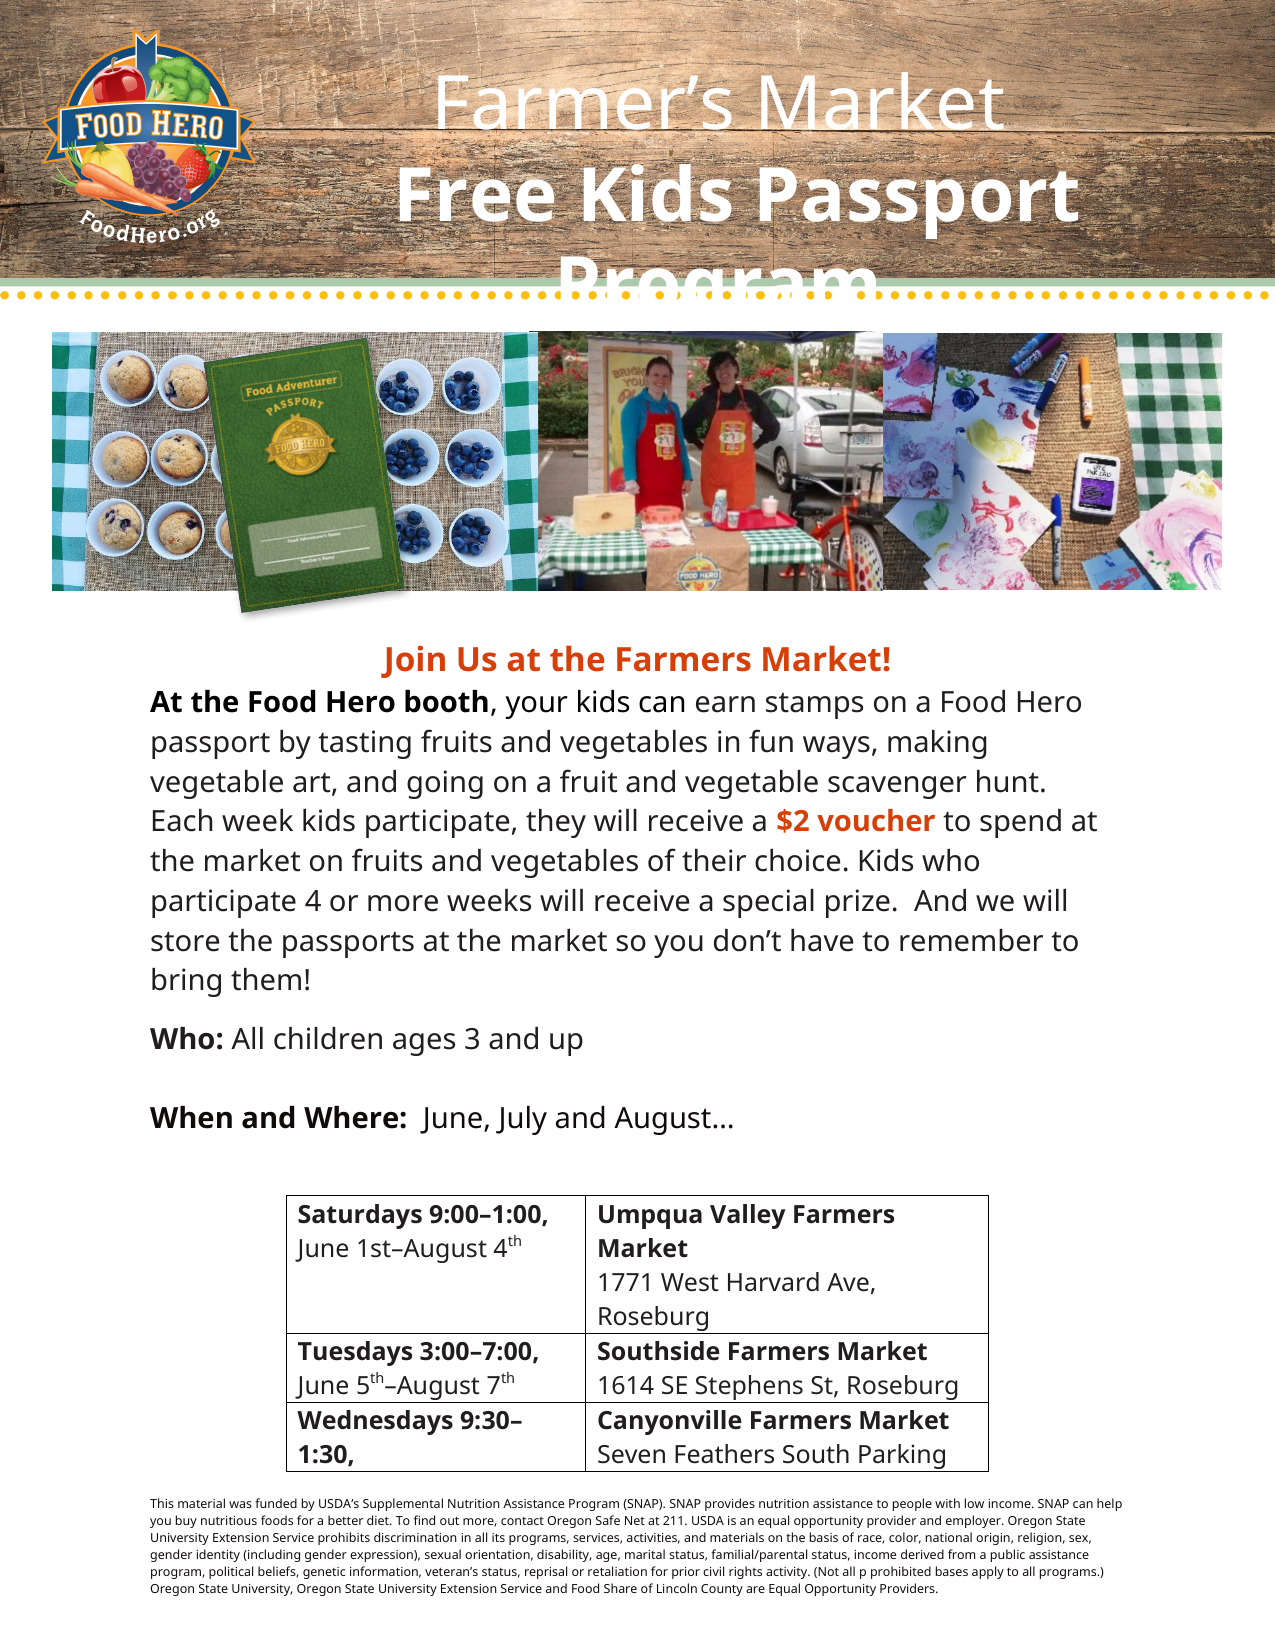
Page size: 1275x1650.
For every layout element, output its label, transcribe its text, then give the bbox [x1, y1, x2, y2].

table_cell Wednesdays 9:30–1:30, June 6th–August 8th [287, 1403, 585, 1471]
picture [778, 291, 792, 303]
text Who: All children ages 3 and up When and Where: June, July and August… [150, 1018, 1125, 1137]
table_cell Tuesdays 3:00–7:00, June 5th–August 7th [287, 1334, 585, 1402]
table_cell Canyonville Farmers Market Seven Feathers South Parking Lot, Exit 99, Canyonville [586, 1403, 988, 1471]
text Join Us at the Farmers Market! [150, 636, 1125, 682]
picture [825, 277, 839, 305]
picture [851, 277, 865, 305]
table_header Umpqua Valley Farmers Market 1771 West Harvard Ave, Roseburg [586, 1196, 988, 1333]
picture [650, 277, 667, 302]
picture [52, 331, 1223, 612]
table_header Saturdays 9:00–1:00, June 1st–August 4th [287, 1196, 585, 1333]
picture [0, 0, 1275, 305]
picture [696, 277, 712, 302]
text At the Food Hero booth, your kids can earn stamps on a Food Hero passport by tasting fruits and vegetables in fun ways, making vegetable art, and going on a fruit and vegetable scavenger hunt. Each week kids participate, they will receive a $2 voucher to spend at the market on fruits and vegetables of their choice. Kids who participate 4 or more weeks will receive a special prize. And we will store the passports at the market so you don’t have to remember to bring them! [150, 682, 1125, 999]
picture [572, 266, 586, 282]
table_cell Southside Farmers Market 1614 SE Stephens St, Roseburg [586, 1334, 988, 1402]
